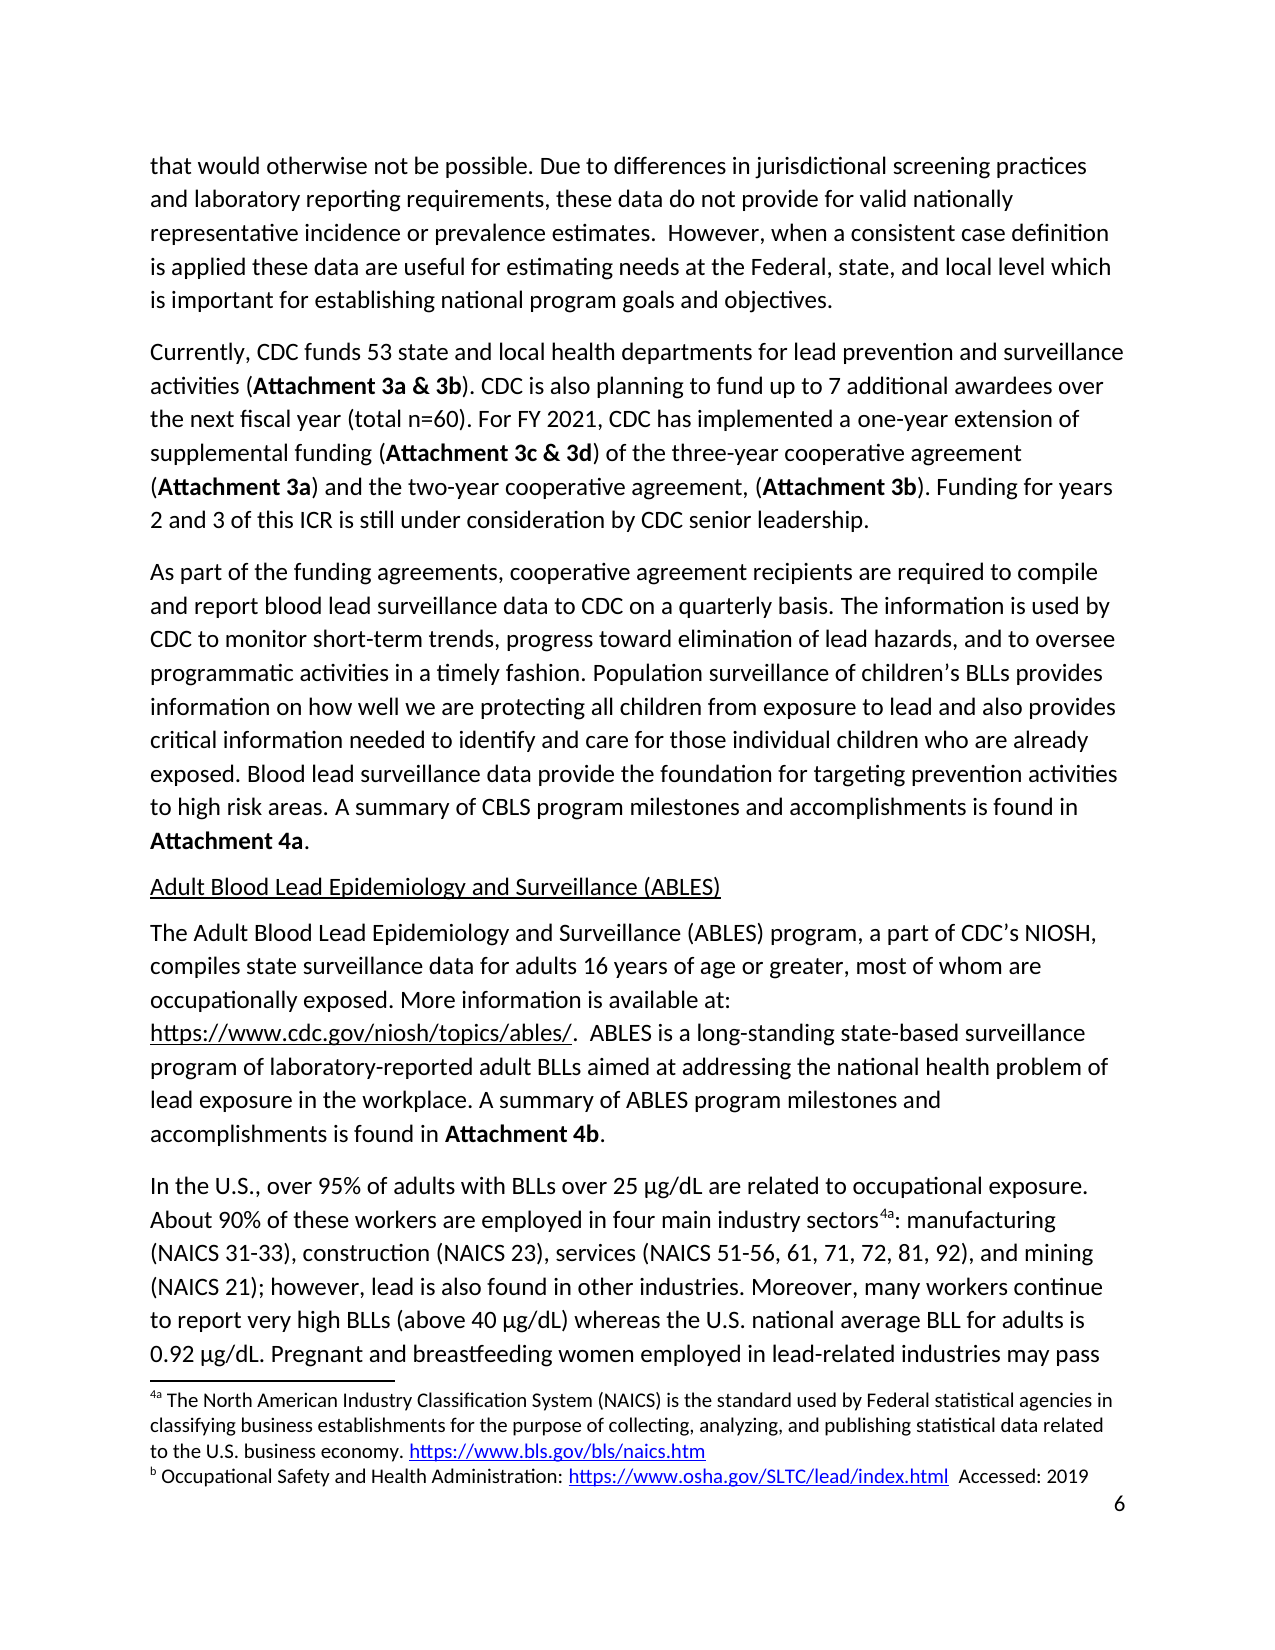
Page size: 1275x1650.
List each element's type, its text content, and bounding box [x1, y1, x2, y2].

text Adult Blood Lead Epidemiology and Surveillance (ABLES) [150, 871, 1125, 901]
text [150, 150, 1125, 315]
text The Adult Blood Lead Epidemiology and Surveillance (ABLES) program, a part of CDC’s NIOSH, compiles state surveillance data for adults 16 years of age or greater, most of whom are occupationally exposed. More information is available at: https://www.cdc.gov/niosh/topics/ables/. ABLES is a long-standing state-based surveillance program of laboratory-reported adult BLLs aimed at addressing the national health problem of lead exposure in the workplace. A summary of ABLES program milestones and accomplishments is found in Attachment 4b. [150, 917, 1125, 1149]
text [150, 1170, 1125, 1369]
text Currently, CDC funds 53 state and local health departments for lead prevention and surveillance activities (Attachment 3a & 3b). CDC is also planning to fund up to 7 additional awardees over the next fiscal year (total n=60). For FY 2021, CDC has implemented a one-year extension of supplemental funding (Attachment 3c & 3d) of the three-year cooperative agreement (Attachment 3a) and the two-year cooperative agreement, (Attachment 3b). Funding for years 2 and 3 of this ICR is still under consideration by CDC senior leadership. [150, 336, 1125, 535]
text As part of the funding agreements, cooperative agreement recipients are required to compile and report blood lead surveillance data to CDC on a quarterly basis. The information is used by CDC to monitor short-term trends, progress toward elimination of lead hazards, and to oversee programmatic activities in a timely fashion. Population surveillance of children’s BLLs provides information on how well we are protecting all children from exposure to lead and also provides critical information needed to identify and care for those individual children who are already exposed. Blood lead surveillance data provide the foundation for targeting prevention activities to high risk areas. A summary of CBLS program milestones and accomplishments is found in Attachment 4a. [150, 556, 1125, 855]
